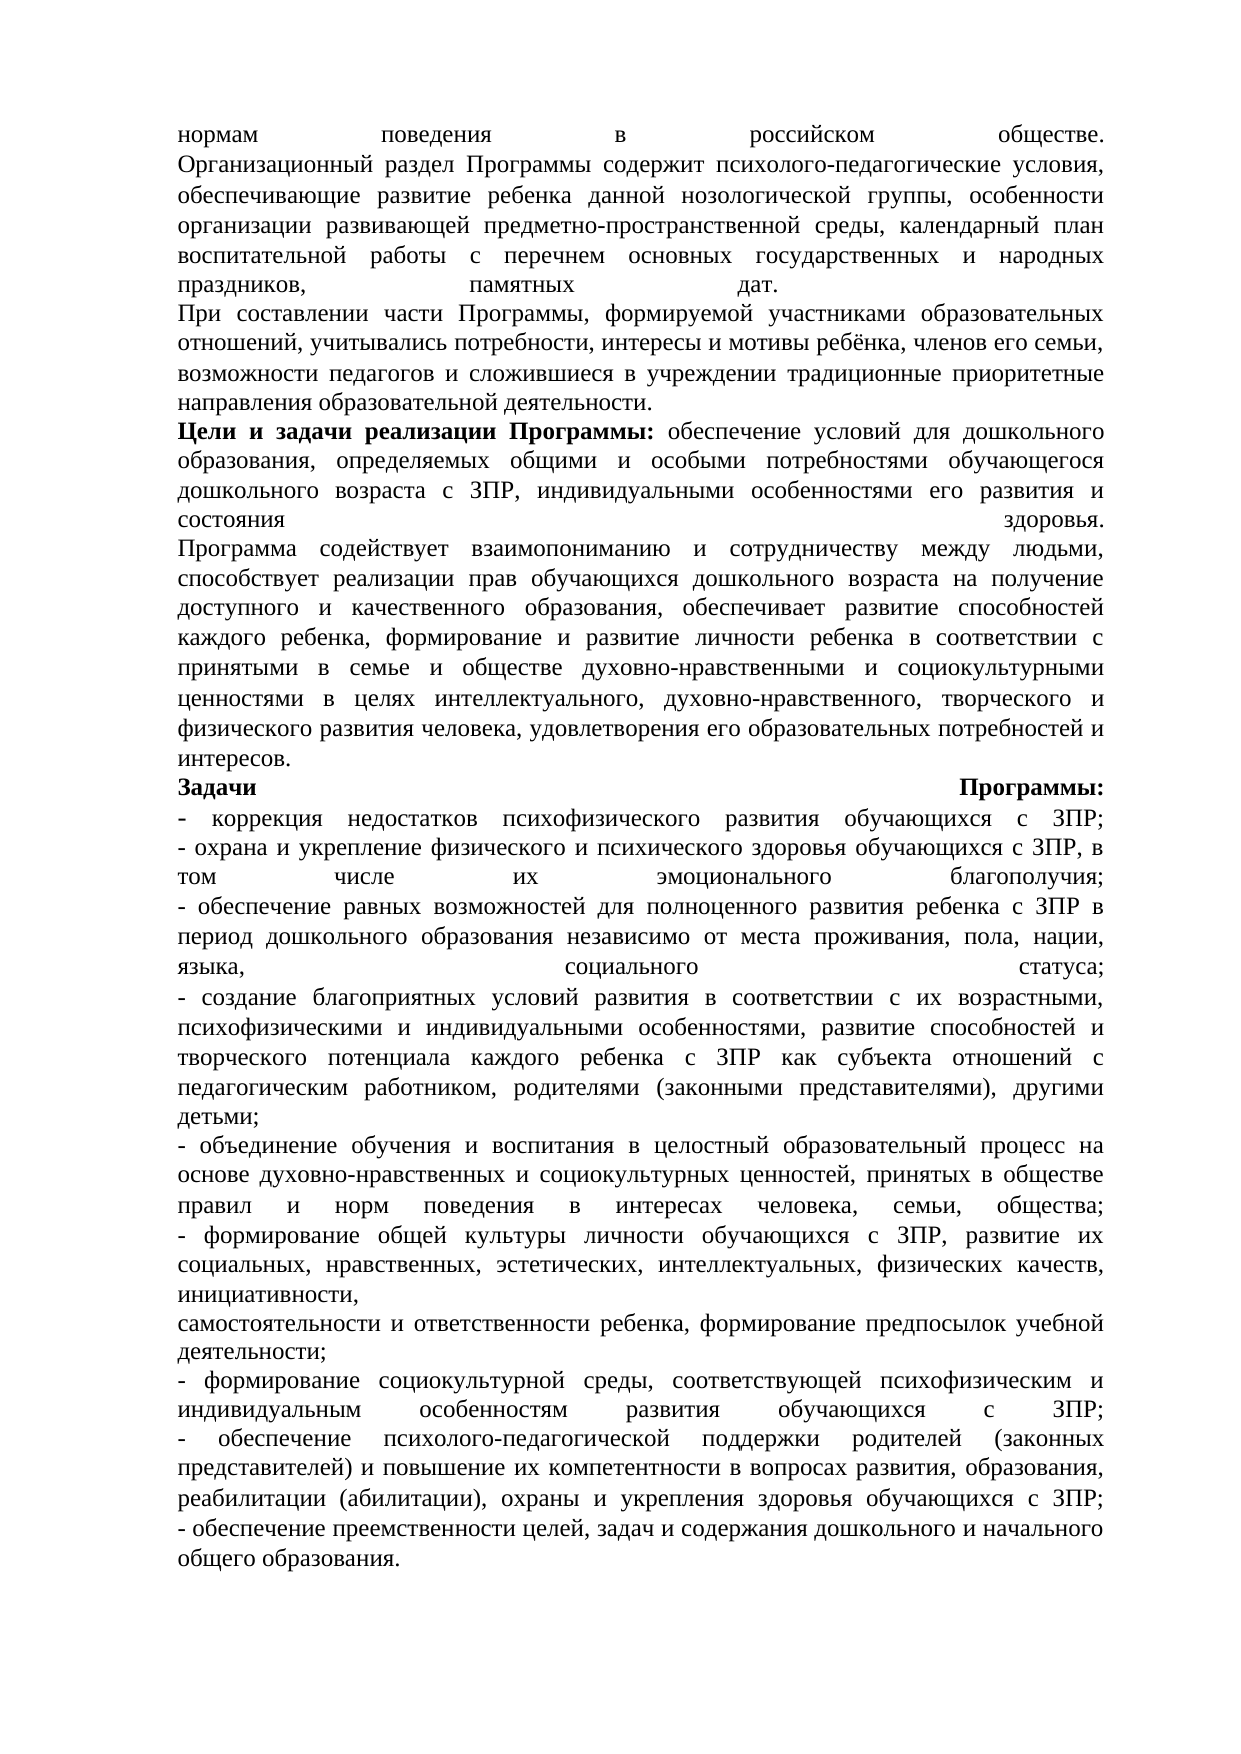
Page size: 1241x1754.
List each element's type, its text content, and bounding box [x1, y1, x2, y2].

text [177, 118, 1104, 416]
text Цели и задачи реализации Программы: обеспечение условий для дошкольного образования, определяемых общими и особыми потребностями обучающегося дошкольного возраста с ЗПР, индивидуальными особенностями его развития и состояния здоровья. Программа содействует взаимопониманию и сотрудничеству между людьми, способствует реализации прав обучающихся дошкольного возраста на получение доступного и качественного образования, обеспечивает развитие способностей каждого ребенка, формирование и развитие личности ребенка в соответствии с принятыми в семье и обществе духовно-нравственными и социокультурными ценностями в целях интеллектуального, духовно-нравственного, творческого и физического развития человека, удовлетворения его образовательных потребностей и интересов. Задачи Программы: - коррекция недостатков психофизического развития обучающихся с ЗПР; - охрана и укрепление физического и психического здоровья обучающихся с ЗПР, в том числе их эмоционального благополучия; - обеспечение равных возможностей для полноценного развития ребенка с ЗПР в период дошкольного образования независимо от места проживания, пола, нации, языка, социального статуса; - создание благоприятных условий развития в соответствии с их возрастными, психофизическими и индивидуальными особенностями, развитие способностей и творческого потенциала каждого ребенка с ЗПР как субъекта отношений с педагогическим работником, родителями (законными представителями), другими детьми; - объединение обучения и воспитания в целостный образовательный процесс на основе духовно-нравственных и социокультурных ценностей, принятых в обществе правил и норм поведения в интересах человека, семьи, общества; - формирование общей культуры личности обучающихся с ЗПР, развитие их социальных, нравственных, эстетических, интеллектуальных, физических качеств, инициативности, самостоятельности и ответственности ребенка, формирование предпосылок учебной деятельности; - формирование социокультурной среды, соответствующей психофизическим и индивидуальным особенностям развития обучающихся с ЗПР; - обеспечение психолого-педагогической поддержки родителей (законных представителей) и повышение их компетентности в вопросах развития, образования, реабилитации (абилитации), охраны и укрепления здоровья обучающихся с ЗПР; - обеспечение преемственности целей, задач и содержания дошкольного и начального общего образования. [177, 416, 1104, 1572]
